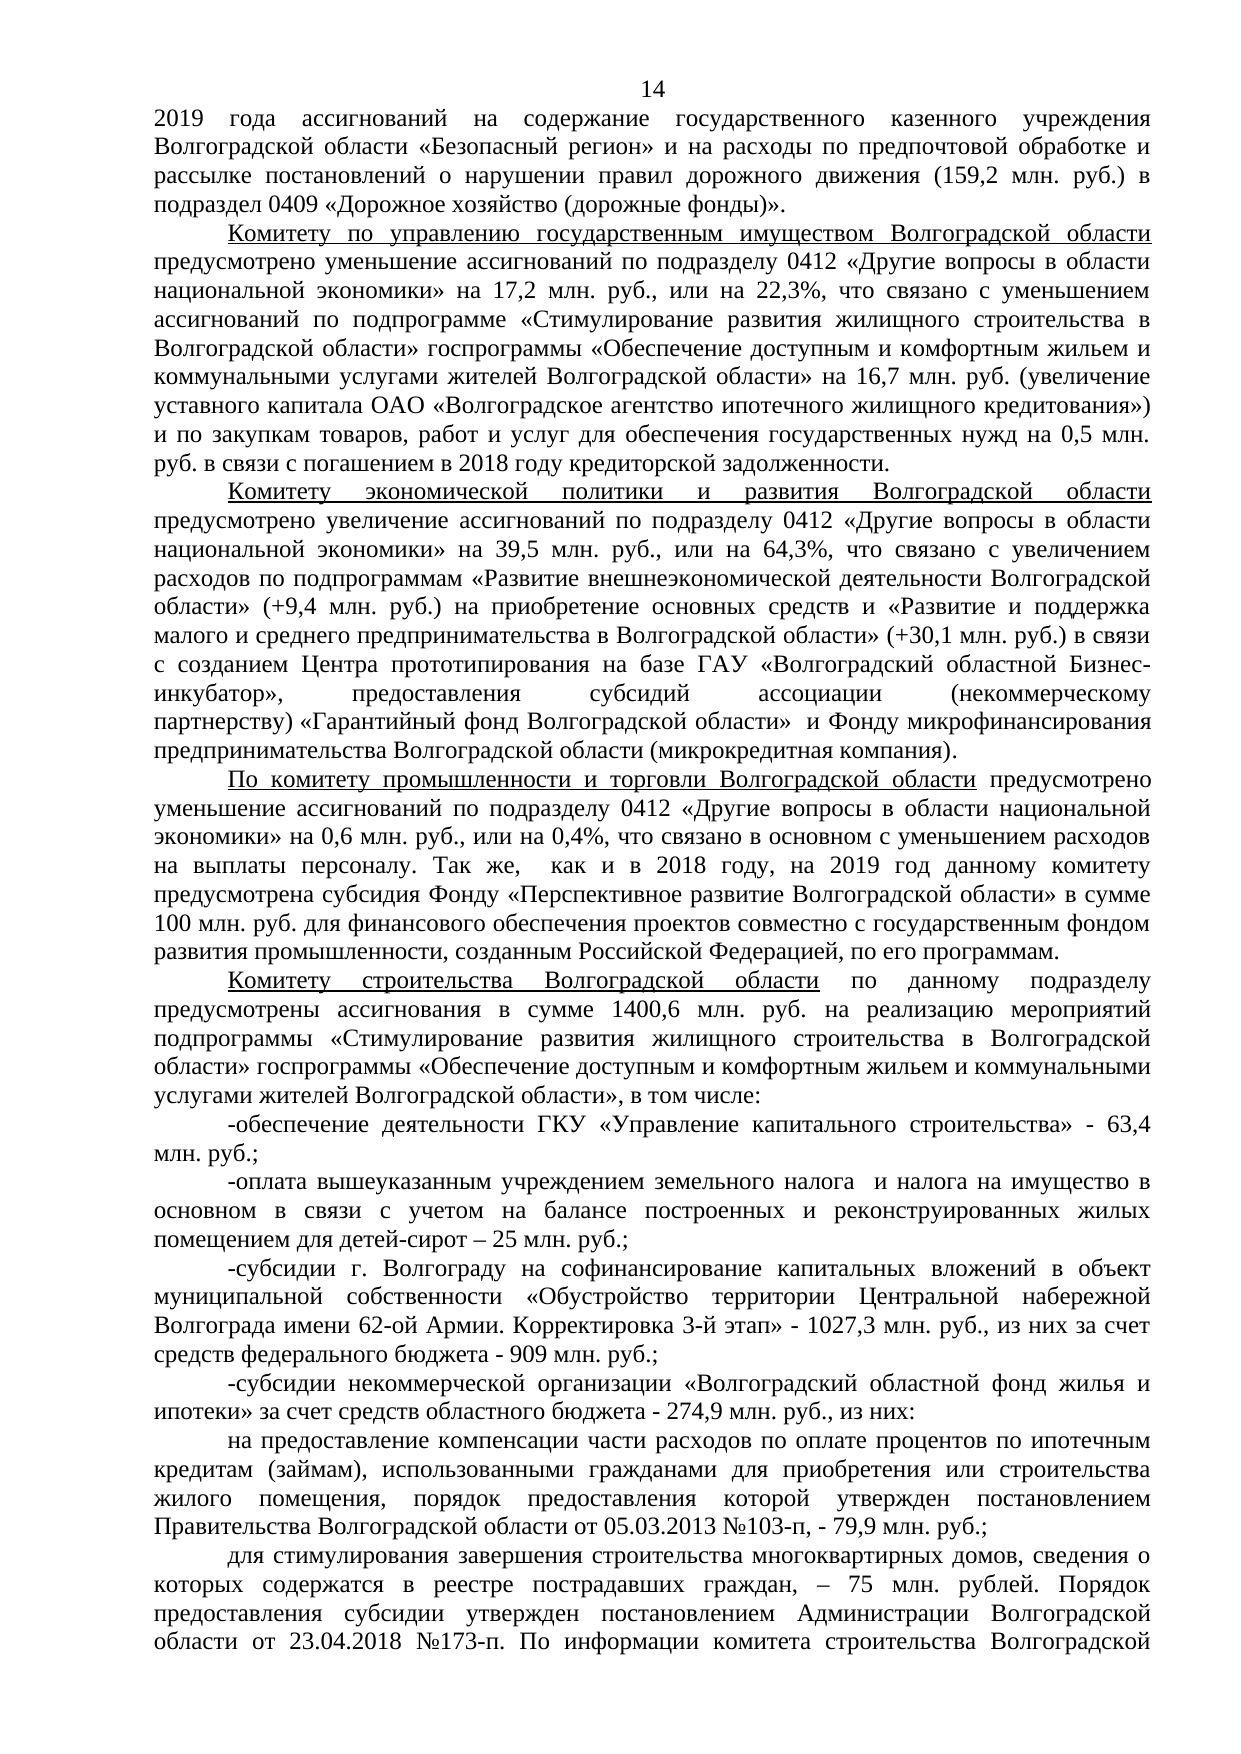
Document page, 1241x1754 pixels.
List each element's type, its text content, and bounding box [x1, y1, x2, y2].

text -оплата вышеуказанным учреждением земельного налога и налога на имущество в основном в связи с учетом на балансе построенных и реконструированных жилых помещением для детей-сирот – 25 млн. руб.; [153, 1166, 1152, 1253]
text Комитету строительства Волгоградской области по данному подразделу предусмотрены ассигнования в сумме 1400,6 млн. руб. на реализацию мероприятий подпрограммы «Стимулирование развития жилищного строительства в Волгоградской области» госпрограммы «Обеспечение доступным и комфортным жильем и коммунальными услугами жителей Волгоградской области», в том числе: [153, 965, 1152, 1109]
text Комитету экономической политики и развития Волгоградской области предусмотрено увеличение ассигнований по подразделу 0412 «Другие вопросы в области национальной экономики» на 39,5 млн. руб., или на 64,3%, что связано с увеличением расходов по подпрограммам «Развитие внешнеэкономической деятельности Волгоградской области» (+9,4 млн. руб.) на приобретение основных средств и «Развитие и поддержка малого и среднего предпринимательства в Волгоградской области» (+30,1 млн. руб.) в связи с созданием Центра прототипирования на базе ГАУ «Волгоградский областной Бизнес-инкубатор», предоставления субсидий ассоциации (некоммерческому партнерству) «Гарантийный фонд Волгоградской области» и Фонду микрофинансирования предпринимательства Волгоградской области (микрокредитная компания). [153, 476, 1152, 764]
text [153, 103, 1152, 218]
text -субсидии г. Волгограду на софинансирование капитальных вложений в объект муниципальной собственности «Обустройство территории Центральной набережной Волгограда имени 62-ой Армии. Корректировка 3-й этап» - 1027,3 млн. руб., из них за счет средств федерального бюджета - 909 млн. руб.; [153, 1253, 1152, 1368]
text По комитету промышленности и торговли Волгоградской области предусмотрено уменьшение ассигнований по подразделу 0412 «Другие вопросы в области национальной экономики» на 0,6 млн. руб., или на 0,4%, что связано в основном с уменьшением расходов на выплаты персоналу. Так же, как и в 2018 году, на 2019 год данному комитету предусмотрена субсидия Фонду «Перспективное развитие Волгоградской области» в сумме 100 млн. руб. для финансового обеспечения проектов совместно с государственным фондом развития промышленности, созданным Российской Федерацией, по его программам. [153, 764, 1152, 965]
text -субсидии некоммерческой организации «Волгоградский областной фонд жилья и ипотеки» за счет средств областного бюджета - 274,9 млн. руб., из них: [153, 1368, 1152, 1425]
text на предоставление компенсации части расходов по оплате процентов по ипотечным кредитам (займам), использованными гражданами для приобретения или строительства жилого помещения, порядок предоставления которой утвержден постановлением Правительства Волгоградской области от 05.03.2013 №103-п, - 79,9 млн. руб.; [153, 1425, 1152, 1540]
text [153, 1540, 1152, 1655]
text -обеспечение деятельности ГКУ «Управление капитального строительства» - 63,4 млн. руб.; [153, 1109, 1152, 1166]
text Комитету по управлению государственным имуществом Волгоградской области предусмотрено уменьшение ассигнований по подразделу 0412 «Другие вопросы в области национальной экономики» на 17,2 млн. руб., или на 22,3%, что связано с уменьшением ассигнований по подпрограмме «Стимулирование развития жилищного строительства в Волгоградской области» госпрограммы «Обеспечение доступным и комфортным жильем и коммунальными услугами жителей Волгоградской области» на 16,7 млн. руб. (увеличение уставного капитала ОАО «Волгоградское агентство ипотечного жилищного кредитования») и по закупкам товаров, работ и услуг для обеспечения государственных нужд на 0,5 млн. руб. в связи с погашением в 2018 году кредиторской задолженности. [153, 218, 1152, 476]
